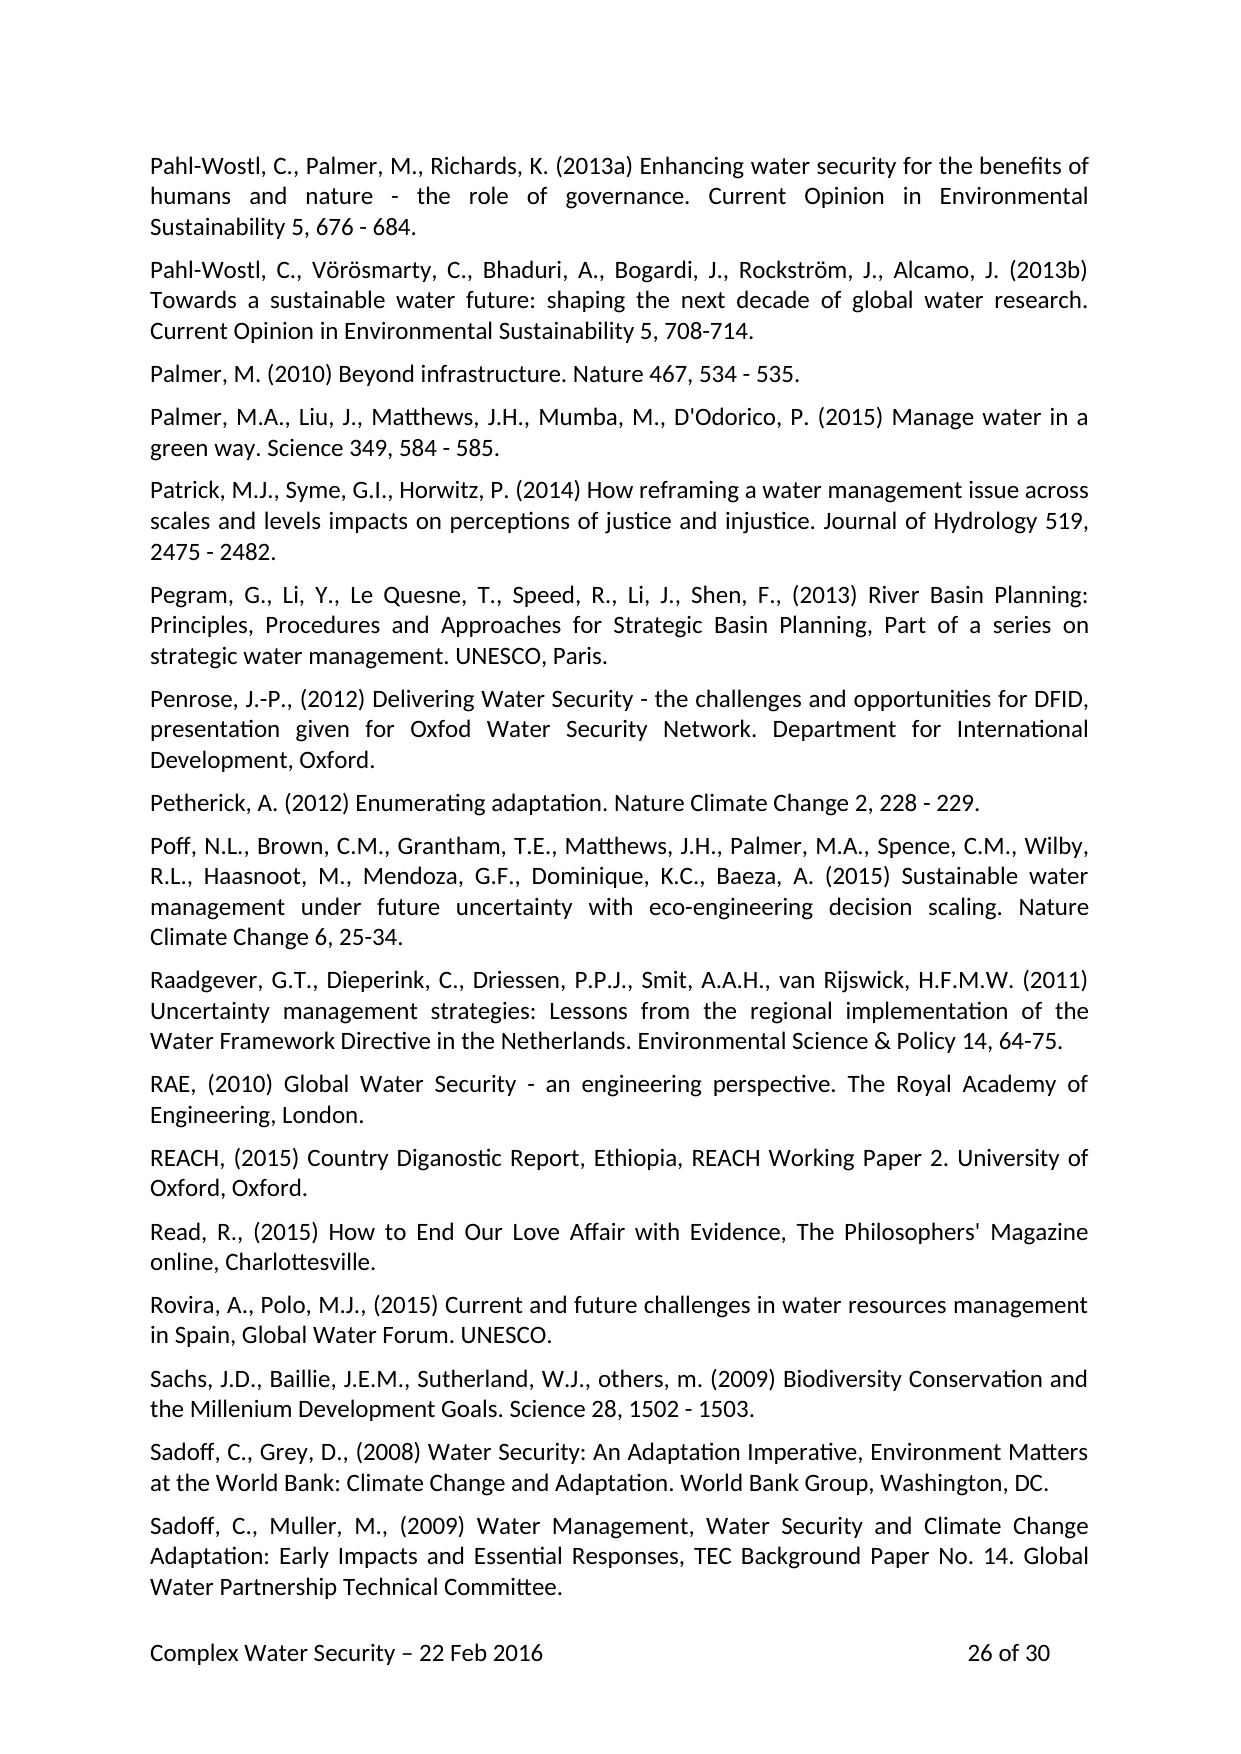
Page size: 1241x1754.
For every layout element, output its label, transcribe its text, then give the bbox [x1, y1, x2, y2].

text Raadgever, G.T., Dieperink, C., Driessen, P.P.J., Smit, A.A.H., van Rijswick, H.F.M.W. (2011) Uncertainty management strategies: Lessons from the regional implementation of the Water Framework Directive in the Netherlands. Environmental Science & Policy 14, 64-75. [150, 964, 1090, 1056]
text Sadoff, C., Grey, D., (2008) Water Security: An Adaptation Imperative, Environment Matters at the World Bank: Climate Change and Adaptation. World Bank Group, Washington, DC. [150, 1436, 1090, 1497]
text Pahl-Wostl, C., Palmer, M., Richards, K. (2013a) Enhancing water security for the benefits of humans and nature - the role of governance. Current Opinion in Environmental Sustainability 5, 676 - 684. [150, 150, 1090, 242]
text Rovira, A., Polo, M.J., (2015) Current and future challenges in water resources management in Spain, Global Water Forum. UNESCO. [150, 1289, 1090, 1350]
text REACH, (2015) Country Diganostic Report, Ethiopia, REACH Working Paper 2. University of Oxford, Oxford. [150, 1142, 1090, 1203]
text Poff, N.L., Brown, C.M., Grantham, T.E., Matthews, J.H., Palmer, M.A., Spence, C.M., Wilby, R.L., Haasnoot, M., Mendoza, G.F., Dominique, K.C., Baeza, A. (2015) Sustainable water management under future uncertainty with eco-engineering decision scaling. Nature Climate Change 6, 25-34. [150, 830, 1090, 952]
text Sachs, J.D., Baillie, J.E.M., Sutherland, W.J., others, m. (2009) Biodiversity Conservation and the Millenium Development Goals. Science 28, 1502 - 1503. [150, 1363, 1090, 1424]
text Pahl-Wostl, C., Vörösmarty, C., Bhaduri, A., Bogardi, J., Rockström, J., Alcamo, J. (2013b) Towards a sustainable water future: shaping the next decade of global water research. Current Opinion in Environmental Sustainability 5, 708-714. [150, 254, 1090, 346]
text Pegram, G., Li, Y., Le Quesne, T., Speed, R., Li, J., Shen, F., (2013) River Basin Planning: Principles, Procedures and Approaches for Strategic Basin Planning, Part of a series on strategic water management. UNESCO, Paris. [150, 579, 1090, 670]
text Patrick, M.J., Syme, G.I., Horwitz, P. (2014) How reframing a water management issue across scales and levels impacts on perceptions of justice and injustice. Journal of Hydrology 519, 2475 - 2482. [150, 475, 1090, 566]
text Penrose, J.-P., (2012) Delivering Water Security - the challenges and opportunities for DFID, presentation given for Oxfod Water Security Network. Department for International Development, Oxford. [150, 683, 1090, 774]
text Palmer, M.A., Liu, J., Matthews, J.H., Mumba, M., D'Odorico, P. (2015) Manage water in a green way. Science 349, 584 - 585. [150, 401, 1090, 462]
text Sadoff, C., Muller, M., (2009) Water Management, Water Security and Climate Change Adaptation: Early Impacts and Essential Responses, TEC Background Paper No. 14. Global Water Partnership Technical Committee. [150, 1510, 1090, 1601]
text Read, R., (2015) How to End Our Love Affair with Evidence, The Philosophers' Magazine online, Charlottesville. [150, 1216, 1090, 1277]
text Palmer, M. (2010) Beyond infrastructure. Nature 467, 534 - 535. [150, 358, 1090, 389]
text RAE, (2010) Global Water Security - an engineering perspective. The Royal Academy of Engineering, London. [150, 1068, 1090, 1129]
text Petherick, A. (2012) Enumerating adaptation. Nature Climate Change 2, 228 - 229. [150, 787, 1090, 817]
